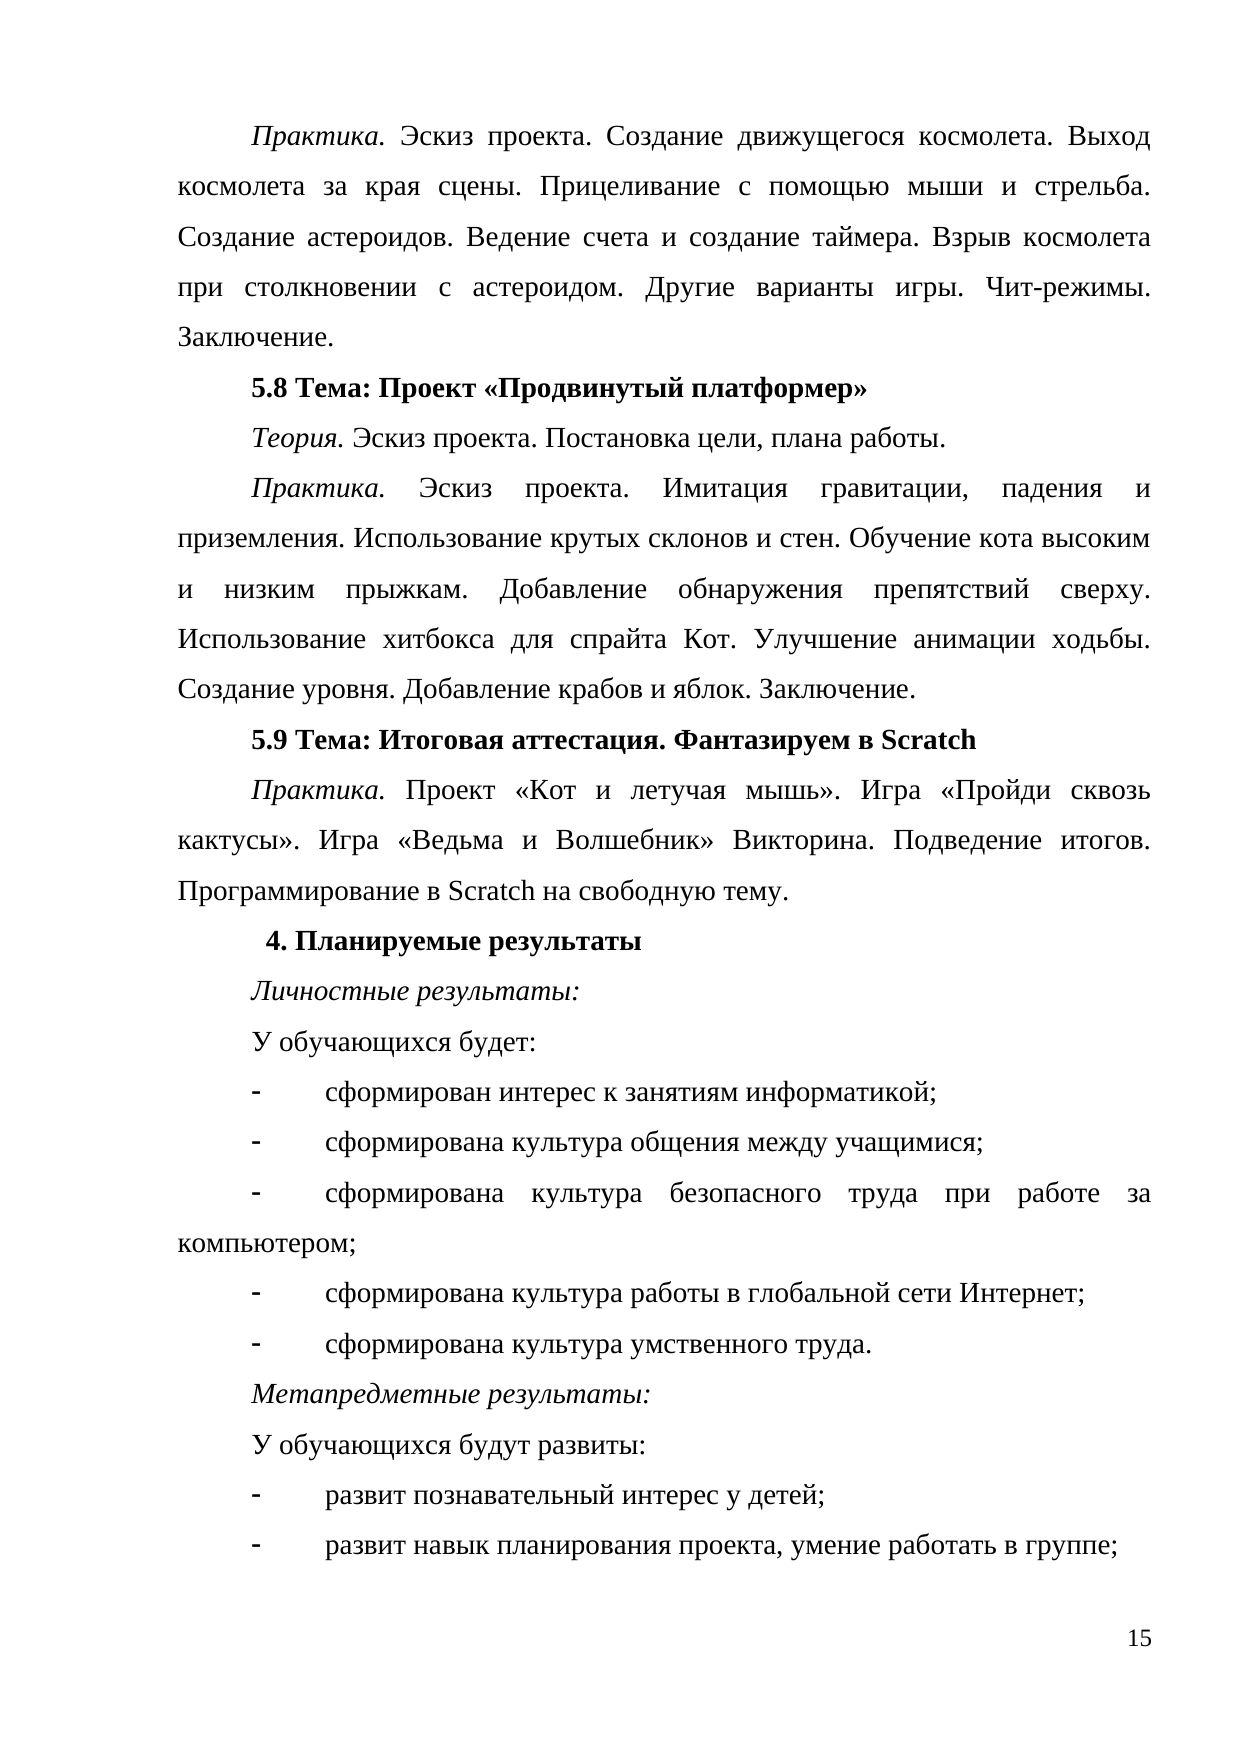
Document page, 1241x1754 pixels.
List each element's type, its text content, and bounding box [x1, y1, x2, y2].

text 4. Планируемые результаты [177, 923, 1152, 957]
list Личностные результаты: [177, 973, 1152, 1007]
list развит навык планирования проекта, умение работать в группе; [177, 1527, 1152, 1561]
list У обучающихся будет: [177, 1024, 1152, 1057]
text Теория. Эскиз проекта. Постановка цели, плана работы. [177, 420, 1152, 453]
list сформирован интерес к занятиям информатикой; [177, 1074, 1152, 1108]
list сформирована культура общения между учащимися; [177, 1124, 1152, 1158]
text Практика. Эскиз проекта. Имитация гравитации, падения и приземления. Использование крутых склонов и стен. Обучение кота высоким и низким прыжкам. Добавление обнаружения препятствий сверху. Использование хитбокса для спрайта Кот. Улучшение анимации ходьбы. Создание уровня. Добавление крабов и яблок. Заключение. [177, 470, 1152, 705]
list Метапредметные результаты: [177, 1376, 1152, 1410]
list сформирована культура безопасного труда при работе за компьютером; [177, 1175, 1152, 1259]
list сформирована культура работы в глобальной сети Интернет; [177, 1276, 1152, 1309]
list сформирована культура умственного труда. [177, 1326, 1152, 1360]
text 5.8 Тема: Проект «Продвинутый платформер» [177, 370, 1152, 403]
list У обучающихся будут развиты: [177, 1427, 1152, 1460]
text 5.9 Тема: Итоговая аттестация. Фантазируем в Scratch [177, 722, 1152, 755]
text Практика. Эскиз проекта. Создание движущегося космолета. Выход космолета за края сцены. Прицеливание с помощью мыши и стрельба. Создание астероидов. Ведение счета и создание таймера. Взрыв космолета при столкновении с астероидом. Другие варианты игры. Чит-режимы. Заключение. [177, 118, 1152, 353]
text Практика. Проект «Кот и летучая мышь». Игра «Пройди сквозь кактусы». Игра «Ведьма и Волшебник» Викторина. Подведение итогов. Программирование в Scratch на свободную тему. [177, 772, 1152, 906]
list развит познавательный интерес у детей; [177, 1477, 1152, 1511]
